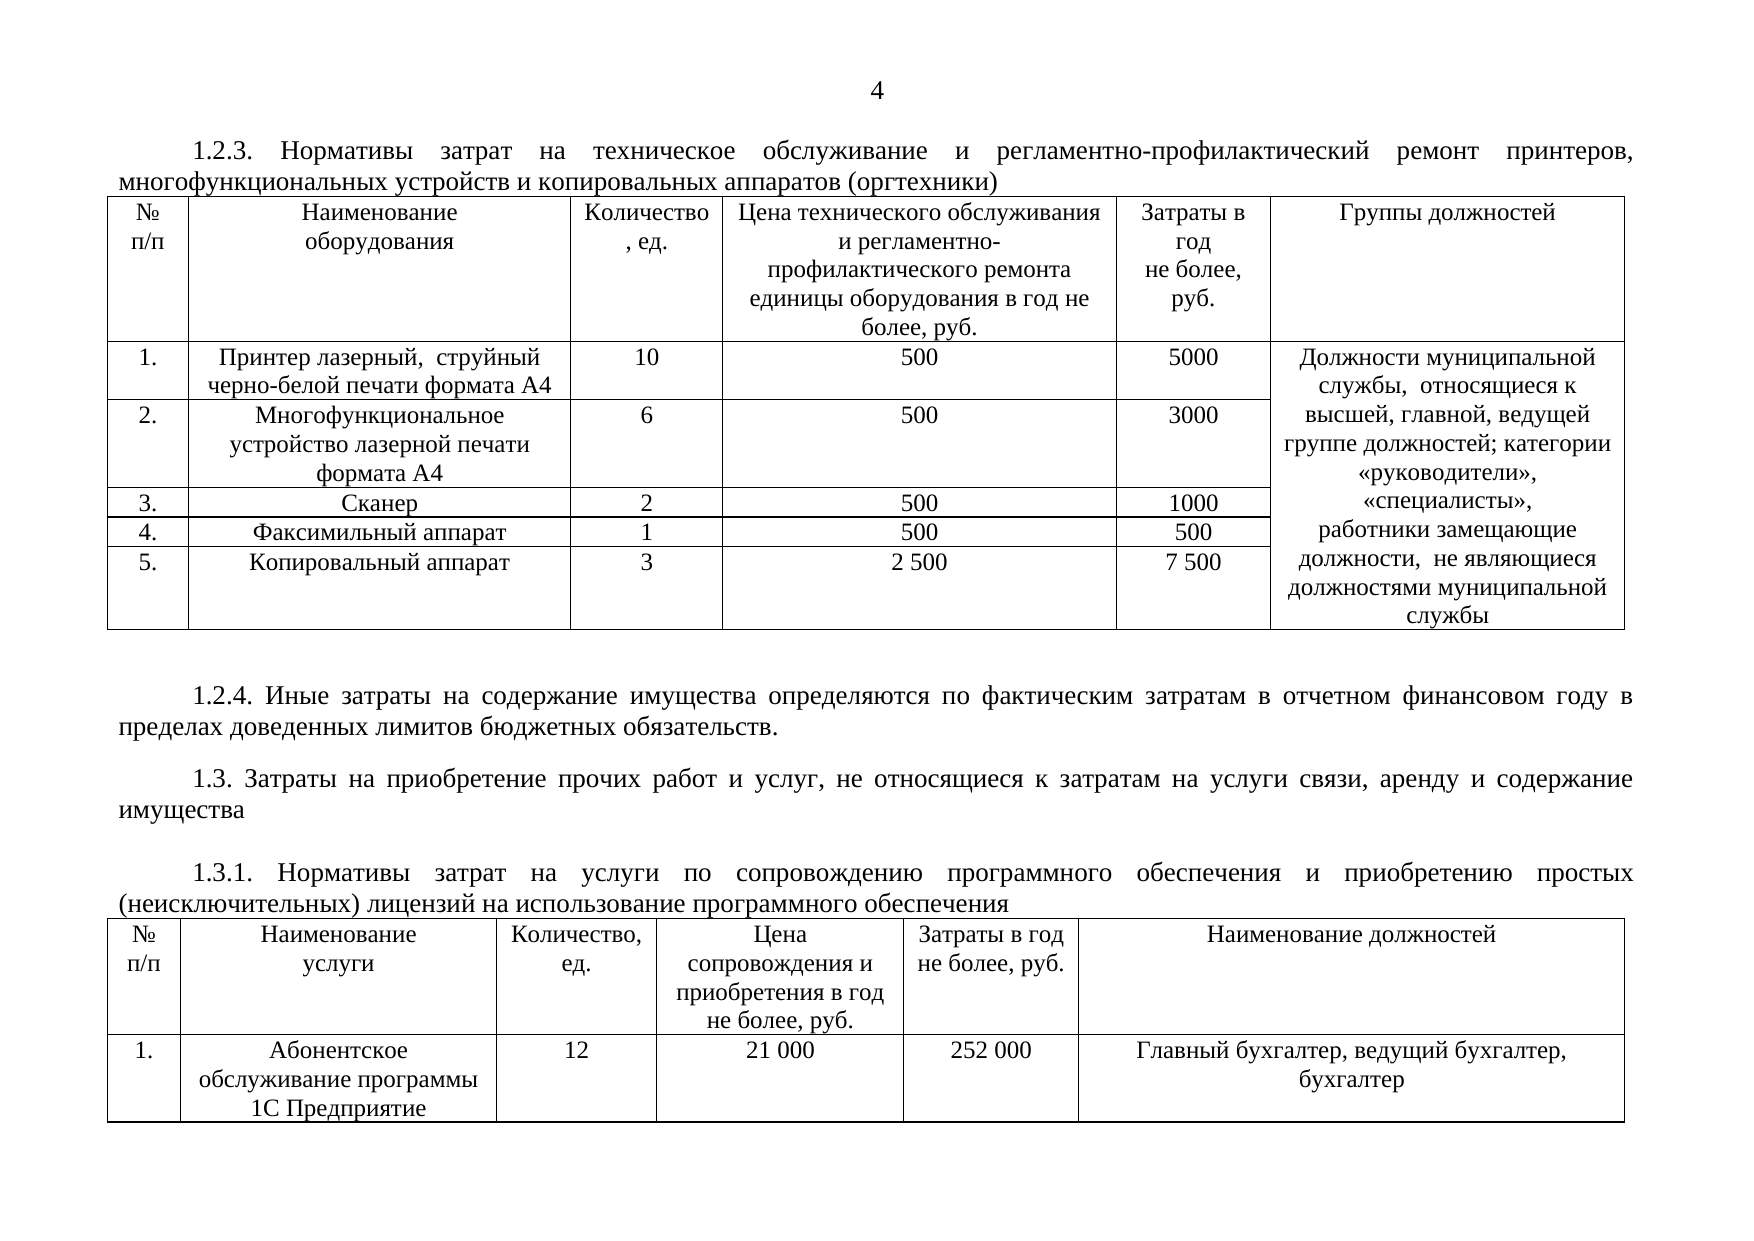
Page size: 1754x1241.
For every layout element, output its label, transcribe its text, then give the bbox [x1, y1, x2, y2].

table_header Количество, ед. [571, 197, 722, 341]
table_cell 5. [108, 547, 188, 629]
table_cell 2. [108, 400, 188, 487]
table_cell 3 [571, 547, 722, 629]
table_cell 1. [108, 1035, 180, 1121]
table_header Затраты в год не более, руб. [1117, 197, 1270, 341]
table_cell 3. [108, 488, 188, 516]
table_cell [1079, 1035, 1624, 1121]
table_cell 500 [723, 518, 1116, 546]
table_cell 1. [108, 342, 188, 399]
table_cell 1 [571, 518, 722, 546]
table_cell Абонентское обслуживание программы 1С Предприятие [181, 1035, 496, 1121]
table_header Цена технического обслуживания и регламентно-профилактического ремонта единицы оборудования в год не более, руб. [723, 197, 1116, 341]
table_cell Копировальный аппарат [189, 547, 570, 629]
table_cell 21 000 [657, 1035, 903, 1121]
table_cell 2 500 [723, 547, 1116, 629]
table_header Наименование должностей [1079, 919, 1624, 1034]
table_cell 252 000 [904, 1035, 1078, 1121]
table_header Наименование услуги [181, 919, 496, 1034]
table_cell 10 [571, 342, 722, 399]
table_cell 6 [571, 400, 722, 487]
table_cell Сканер [189, 488, 570, 516]
table_cell 1000 [1117, 488, 1270, 516]
text 1.3. Затраты на приобретение прочих работ и услуг, не относящиеся к затратам на услуги связи, аренду и содержание имущества [118, 762, 1636, 825]
table_cell 500 [1117, 518, 1270, 546]
text 1.2.3. Нормативы затрат на техническое обслуживание и регламентно-профилактический ремонт принтеров, многофункциональных устройств и копировальных аппаратов (оргтехники) [118, 134, 1636, 196]
table_cell 500 [723, 342, 1116, 399]
table_cell Принтер лазерный, струйный черно-белой печати формата А4 [189, 342, 570, 399]
text 1.3.1. Нормативы затрат на услуги по сопровождению программного обеспечения и приобретению простых (неисключительных) лицензий на использование программного обеспечения [118, 856, 1636, 918]
table_header Цена сопровождения и приобретения в год не более, руб. [657, 919, 903, 1034]
table_cell 500 [723, 400, 1116, 487]
text 1.2.4. Иные затраты на содержание имущества определяются по фактическим затратам в отчетном финансовом году в пределах доведенных лимитов бюджетных обязательств. [118, 679, 1636, 742]
table_header Наименование оборудования [189, 197, 570, 341]
table_header Группы должностей [1271, 197, 1624, 341]
table_header № п/п [108, 197, 188, 341]
table_cell Многофункциональное устройство лазерной печати формата А4 [189, 400, 570, 487]
table_cell 7 500 [1117, 547, 1270, 629]
table_header № п/п [108, 919, 180, 1034]
table_cell Факсимильный аппарат [189, 518, 570, 546]
table_cell 2 [571, 488, 722, 516]
table_cell 5000 [1117, 342, 1270, 399]
table_cell 500 [723, 488, 1116, 516]
table_cell 3000 [1117, 400, 1270, 487]
table_header Количество, ед. [497, 919, 656, 1034]
table_cell 12 [497, 1035, 656, 1121]
table_header Затраты в год не более, руб. [904, 919, 1078, 1034]
table_cell 4. [108, 518, 188, 546]
